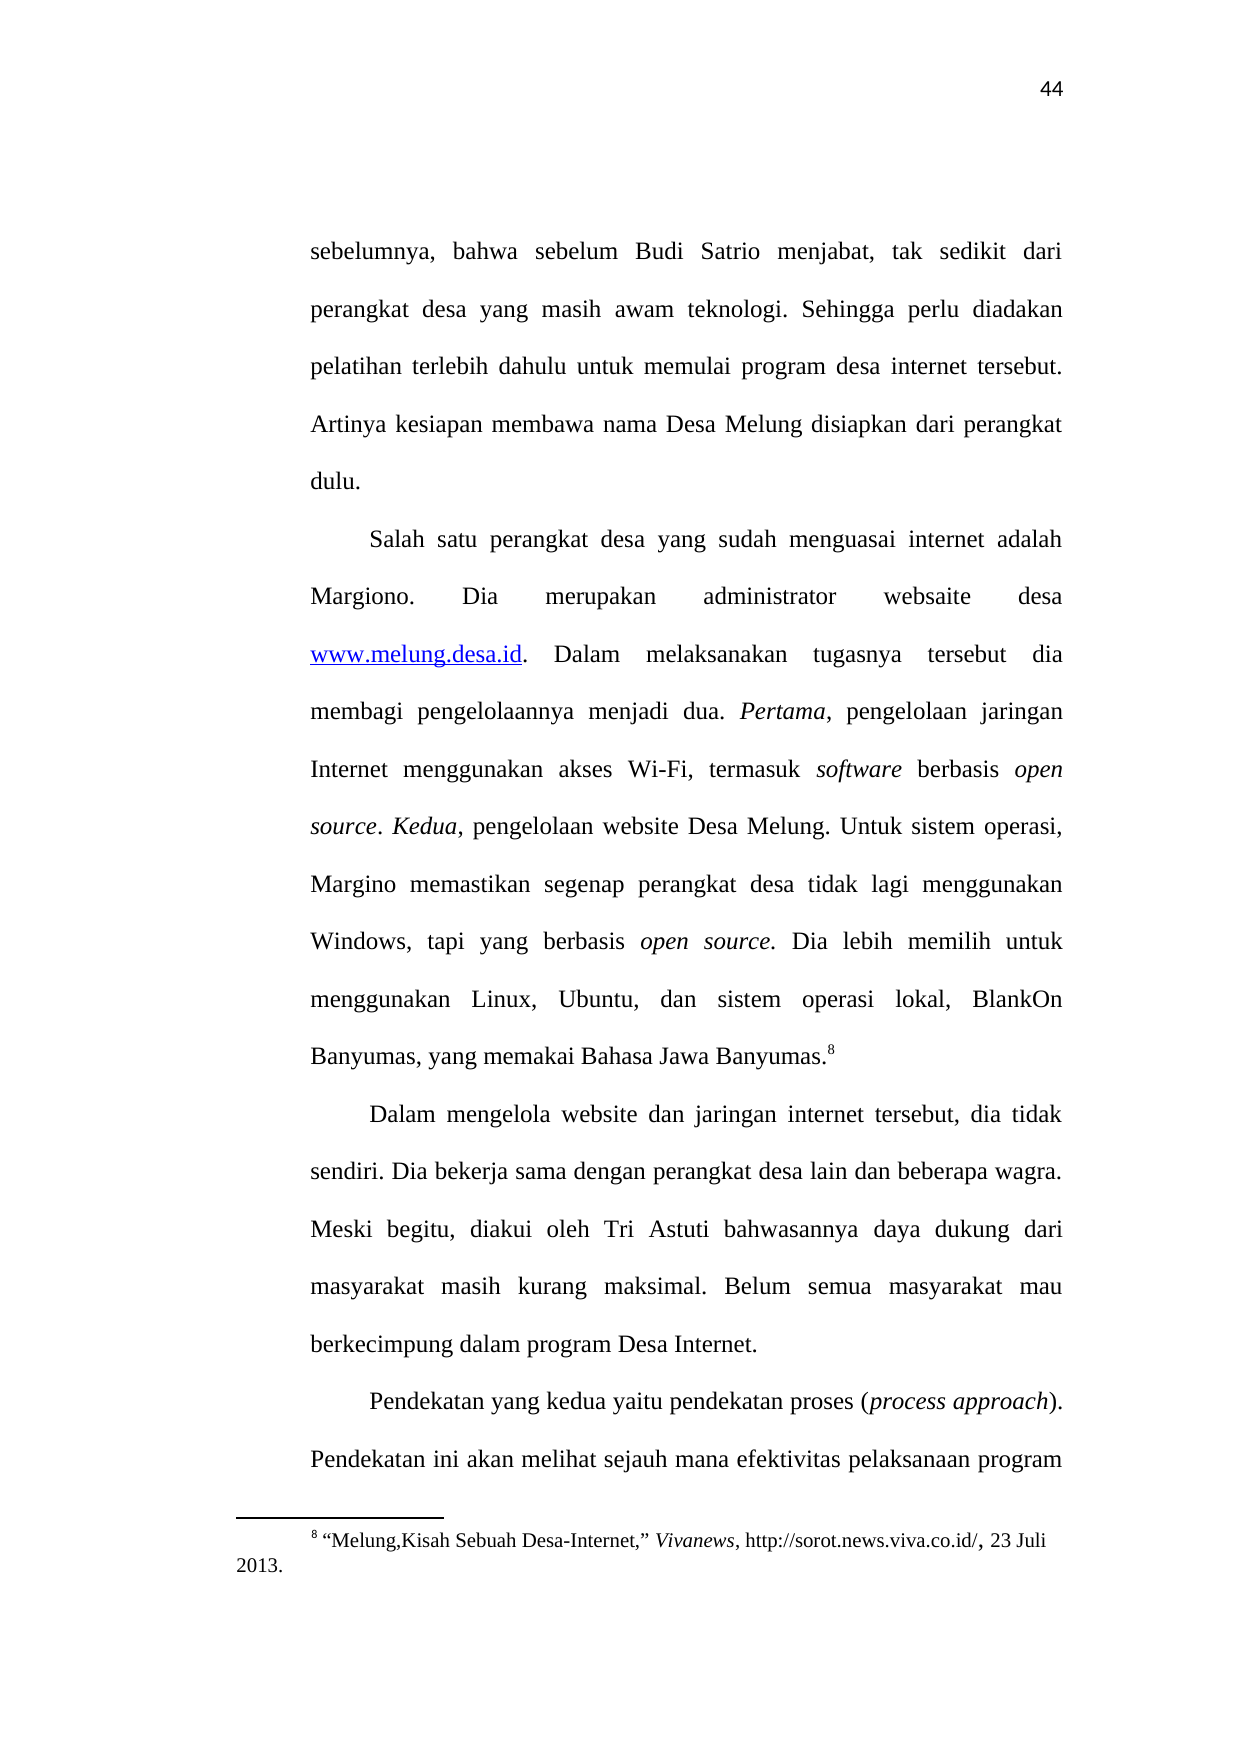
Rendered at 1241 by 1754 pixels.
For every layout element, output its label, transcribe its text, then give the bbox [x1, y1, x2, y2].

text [310, 1386, 1063, 1472]
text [310, 236, 1063, 495]
text Salah satu perangkat desa yang sudah menguasai internet adalah Margiono. Dia merupakan administrator websaite desa www.melung.desa.id. Dalam melaksanakan tugasnya tersebut dia membagi pengelolaannya menjadi dua. Pertama, pengelolaan jaringan Internet menggunakan akses Wi-Fi, termasuk software berbasis open source. Kedua, pengelolaan website Desa Melung. Untuk sistem operasi, Margino memastikan segenap perangkat desa tidak lagi menggunakan Windows, tapi yang berbasis open source. Dia lebih memilih untuk menggunakan Linux, Ubuntu, dan sistem operasi lokal, BlankOn Banyumas, yang memakai Bahasa Jawa Banyumas. [310, 524, 1063, 1070]
text Dalam mengelola website dan jaringan internet tersebut, dia tidak sendiri. Dia bekerja sama dengan perangkat desa lain dan beberapa wagra. Meski begitu, diakui oleh Tri Astuti bahwasannya daya dukung dari masyarakat masih kurang maksimal. Belum semua masyarakat mau berkecimpung dalam program Desa Internet. [310, 1099, 1063, 1357]
